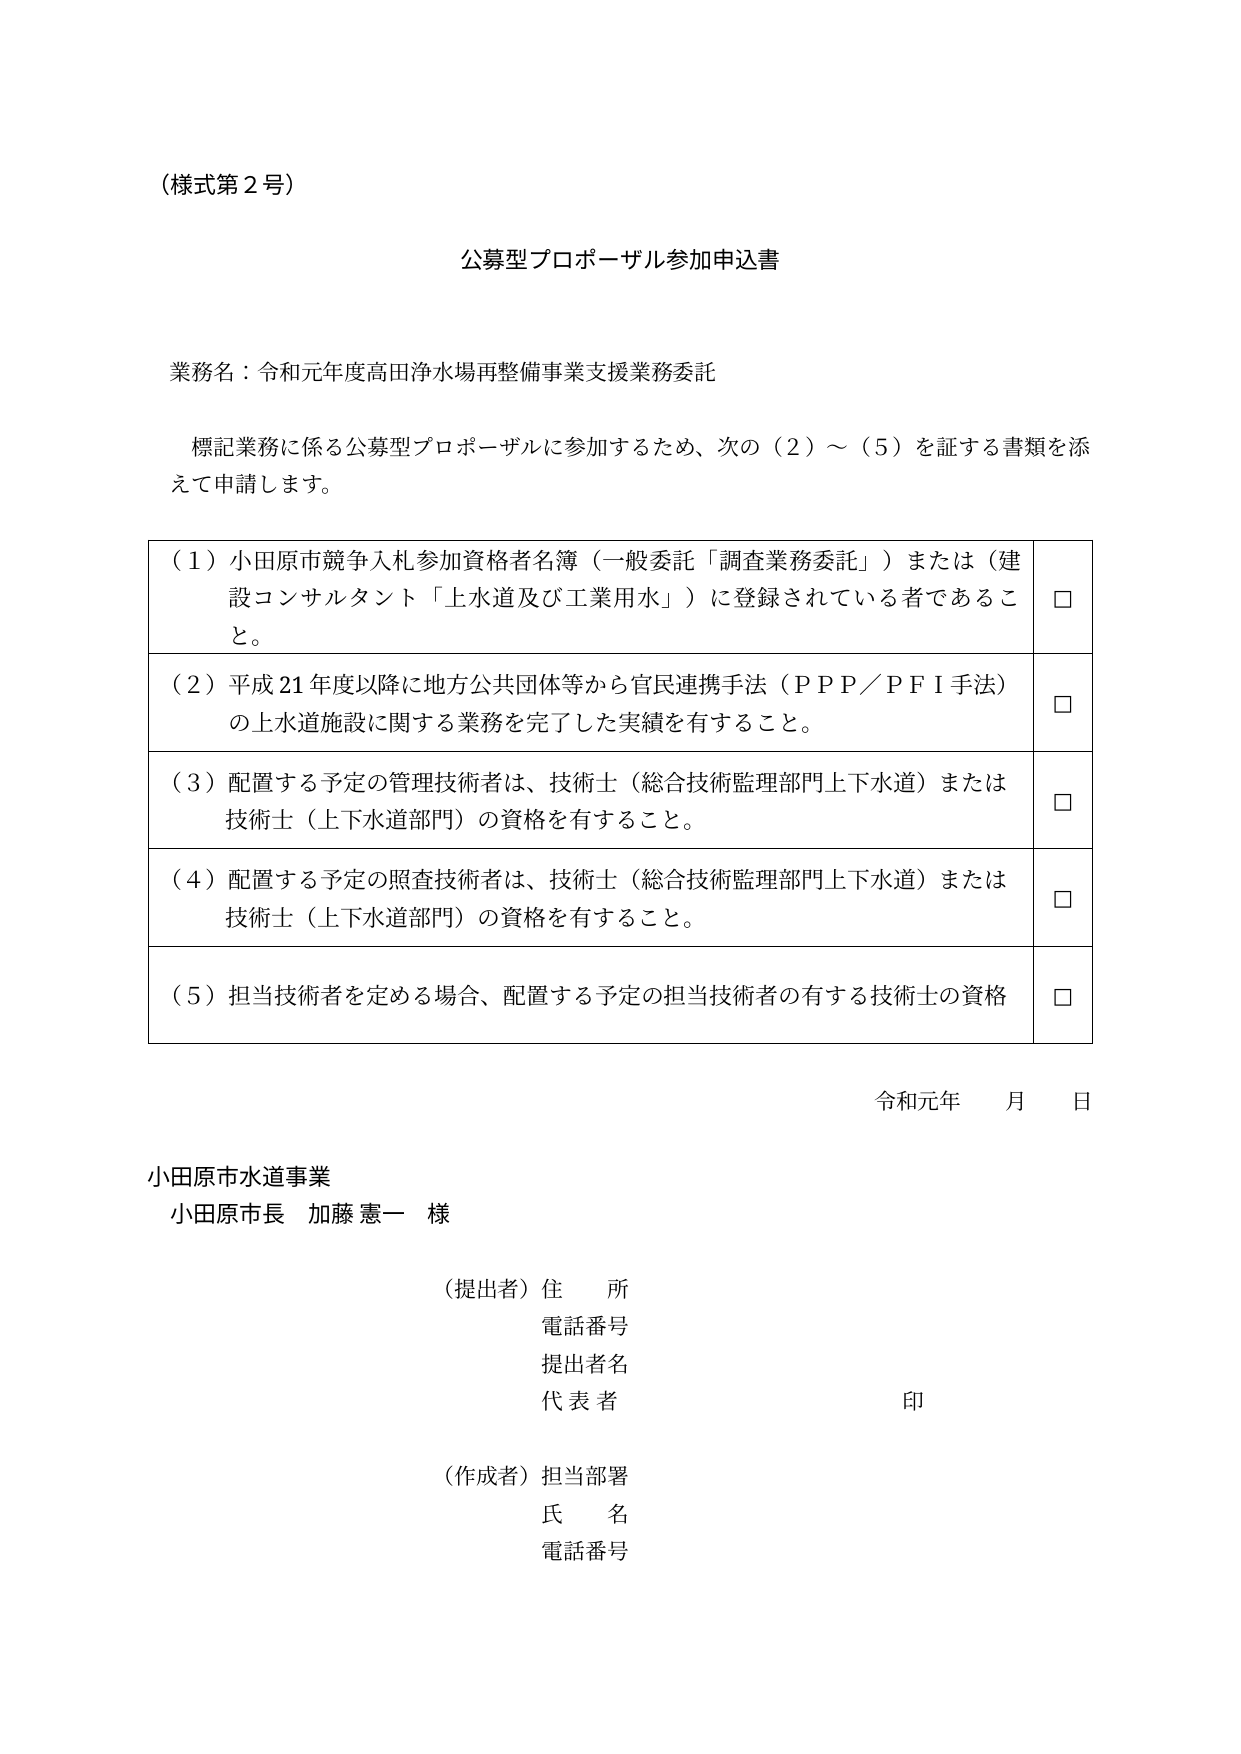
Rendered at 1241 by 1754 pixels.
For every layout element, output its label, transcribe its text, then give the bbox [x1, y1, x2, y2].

table_cell （５）担当技術者を定める場合、配置する予定の担当技術者の有する技術士の資格 [149, 947, 1033, 1043]
text 小田原市水道事業 [148, 1157, 1092, 1194]
table_cell □ [1034, 947, 1092, 1043]
text 代表者 印 [148, 1382, 1092, 1419]
table_header □ [1034, 541, 1092, 653]
text 令和元年 月 日 [148, 1082, 1092, 1119]
text 小田原市長 加藤 憲一 様 [148, 1194, 1092, 1232]
table_cell （３）配置する予定の管理技術者は、技術士（総合技術監理部門上下水道）または 技術士（上下水道部門）の資格を有すること。 [149, 752, 1033, 848]
table_cell （４）配置する予定の照査技術者は、技術士（総合技術監理部門上下水道）または 技術士（上下水道部門）の資格を有すること。 [149, 849, 1033, 946]
table_cell □ [1034, 654, 1092, 751]
text 氏 名 [148, 1494, 1092, 1532]
text （作成者）担当部署 [148, 1457, 1092, 1494]
text 提出者名 [148, 1344, 1092, 1382]
text 電話番号 [148, 1532, 1092, 1569]
table_cell □ [1034, 752, 1092, 848]
text （提出者）住 所 [148, 1269, 1092, 1307]
table_header （１）小田原市競争入札参加資格者名簿（一般委託「調査業務委託」）または（建設コンサルタント「上水道及び工業用水」）に登録されている者であること。 [149, 541, 1033, 653]
text 公募型プロポーザル参加申込書 [148, 239, 1092, 277]
text 標記業務に係る公募型プロポーザルに参加するため、次の（２）～（５）を証する書類を添えて申請します。 [169, 427, 1092, 502]
text 業務名：令和元年度高田浄水場再整備事業支援業務委託 [148, 352, 1092, 389]
table_cell □ [1034, 849, 1092, 946]
text （様式第２号） [148, 164, 1092, 202]
text 電話番号 [148, 1307, 1092, 1344]
table_cell （２）平成21年度以降に地方公共団体等から官民連携手法（ＰＰＰ／ＰＦＩ手法）の上水道施設に関する業務を完了した実績を有すること。 [149, 654, 1033, 751]
